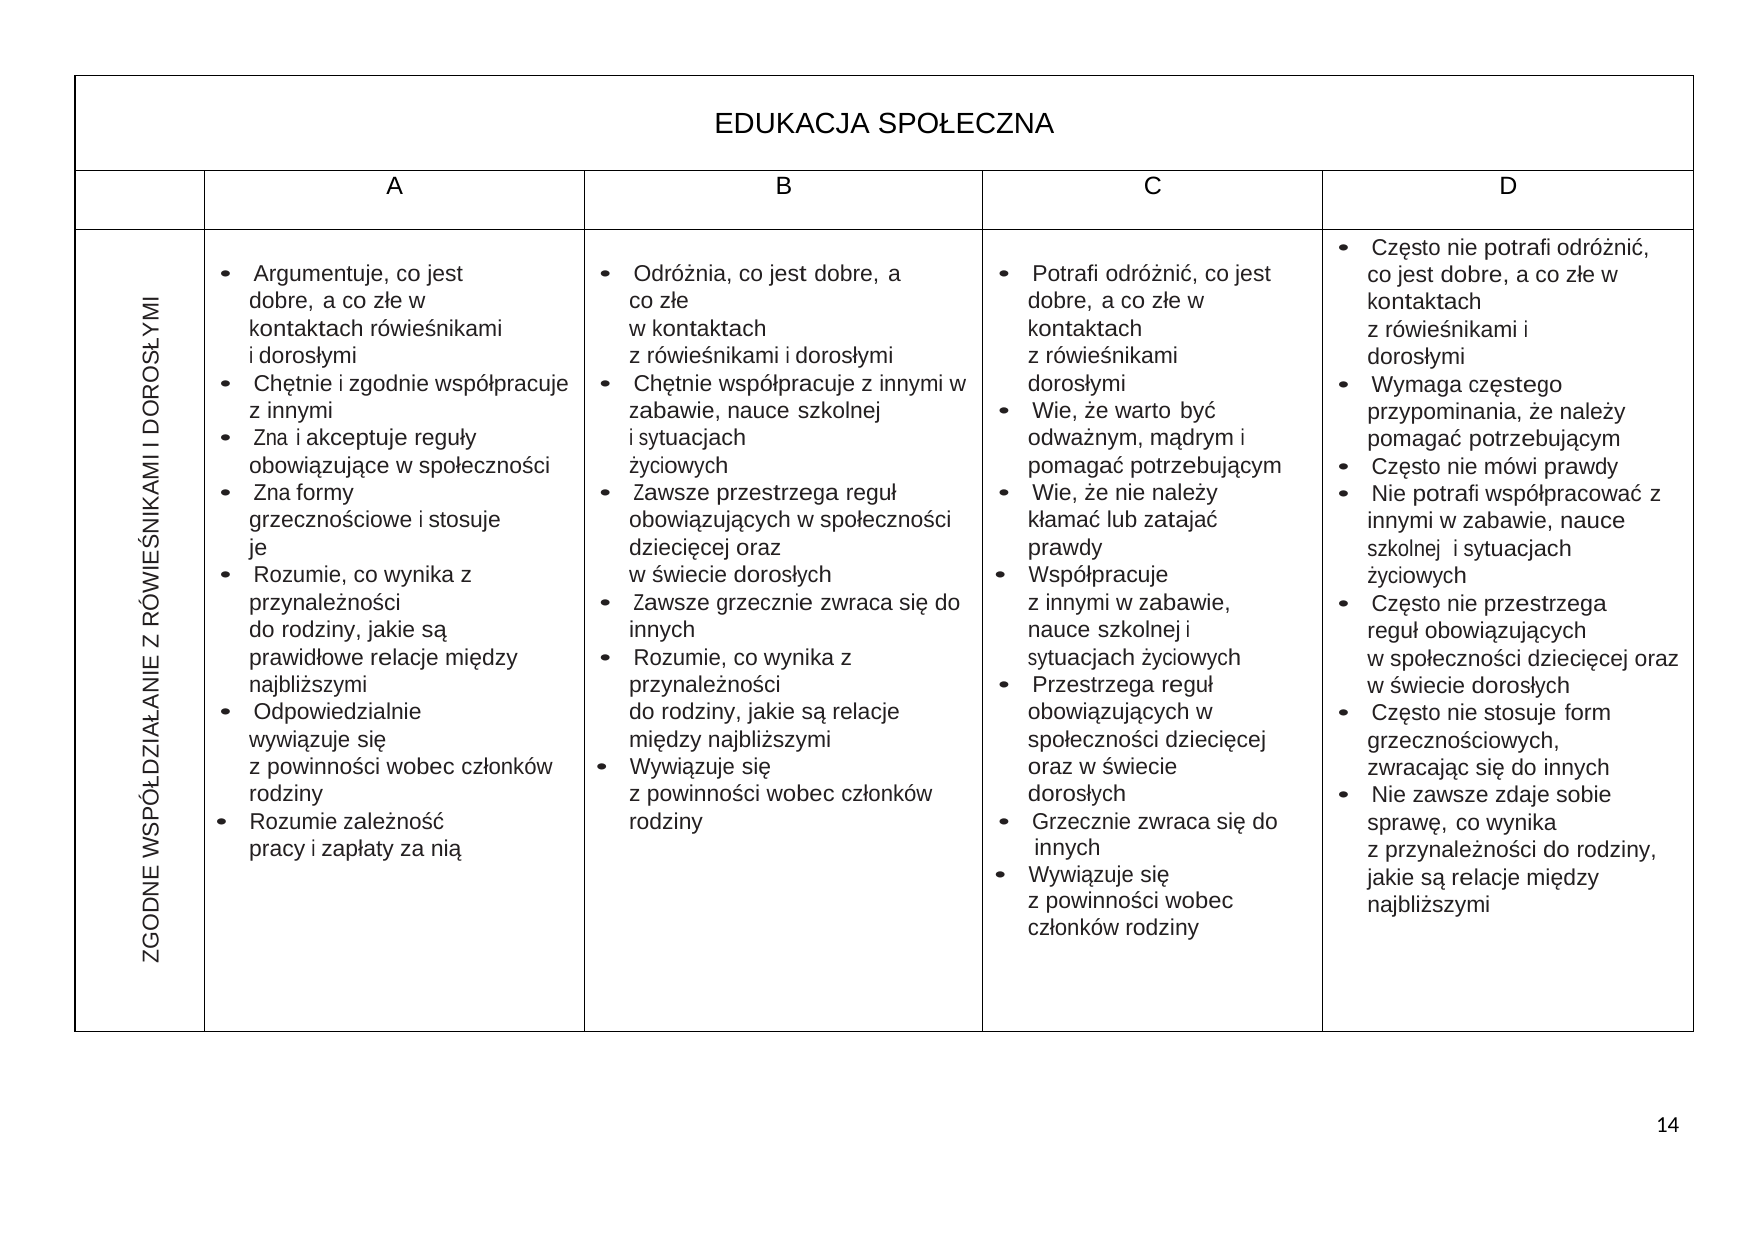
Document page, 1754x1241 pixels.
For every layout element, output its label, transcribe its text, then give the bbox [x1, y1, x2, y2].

table_cell ZGODNE WSPÓŁDZIAŁANIE Z RÓWIEŚNIKAMI I DOROSŁYMI [76, 230, 204, 1031]
table_cell • Argumentuje, co jest dobre, a co złe w kontaktach rówieśnikami i dorosłymi • Chętnie i zgodnie współpracuje z innymi • Zna i akceptuje reguły obowiązujące w społeczności • Zna formy grzecznościowe i stosuje je • Rozumie, co wynika z przynależności do rodziny, jakie są prawidłowe relacje między najbliższymi • Odpowiedzialnie wywiązuje się z powinności wobec członków rodziny • Rozumie zależność pracy i zapłaty za nią [205, 230, 584, 1031]
table_cell C [983, 171, 1322, 228]
table_cell B [585, 171, 982, 228]
table_cell • Często nie potraﬁ odróżnić, co jest dobre, a co złe w kontaktach z rówieśnikami i dorosłymi • Wymaga częstego przypominania, że należy pomagać potrzebującym • Często nie mówi prawdy • Nie potraﬁ współpracować z innymi w zabawie, nauce szkolnej i sytuacjach życiowych • Często nie przestrzega reguł obowiązujących w społeczności dziecięcej oraz w świecie dorosłych • Często nie stosuje form grzecznościowych, zwracając się do innych • Nie zawsze zdaje sobie sprawę, co wynika z przynależności do rodziny, jakie są relacje między najbliższymi [1323, 230, 1693, 1031]
table_header EDUKACJA SPOŁECZNA [76, 76, 1693, 170]
table_cell • Potraﬁ odróżnić, co jest dobre, a co złe w kontaktach z rówieśnikami dorosłymi • Wie, że warto być odważnym, mądrym i pomagać potrzebującym • Wie, że nie należy kłamać lub zatajać prawdy • Współpracuje z innymi w zabawie, nauce szkolnej i sytuacjach życiowych • Przestrzega reguł obowiązujących w społeczności dziecięcej oraz w świecie dorosłych • Grzecznie zwraca się do innych • Wywiązuje się z powinności wobec członków rodziny [983, 230, 1322, 1031]
table_cell A [205, 171, 584, 228]
table_cell D [1323, 171, 1693, 228]
table_cell • Odróżnia, co jest dobre, a co złe w kontaktach z rówieśnikami i dorosłymi • Chętnie współpracuje z innymi w zabawie, nauce szkolnej i sytuacjach życiowych • Zawsze przestrzega reguł obowiązujących w społeczności dziecięcej oraz w świecie dorosłych • Zawsze grzecznie zwraca się do innych • Rozumie, co wynika z przynależności do rodziny, jakie są relacje między najbliższymi • Wywiązuje się z powinności wobec członków rodziny [585, 230, 982, 1031]
table_cell [76, 171, 204, 228]
